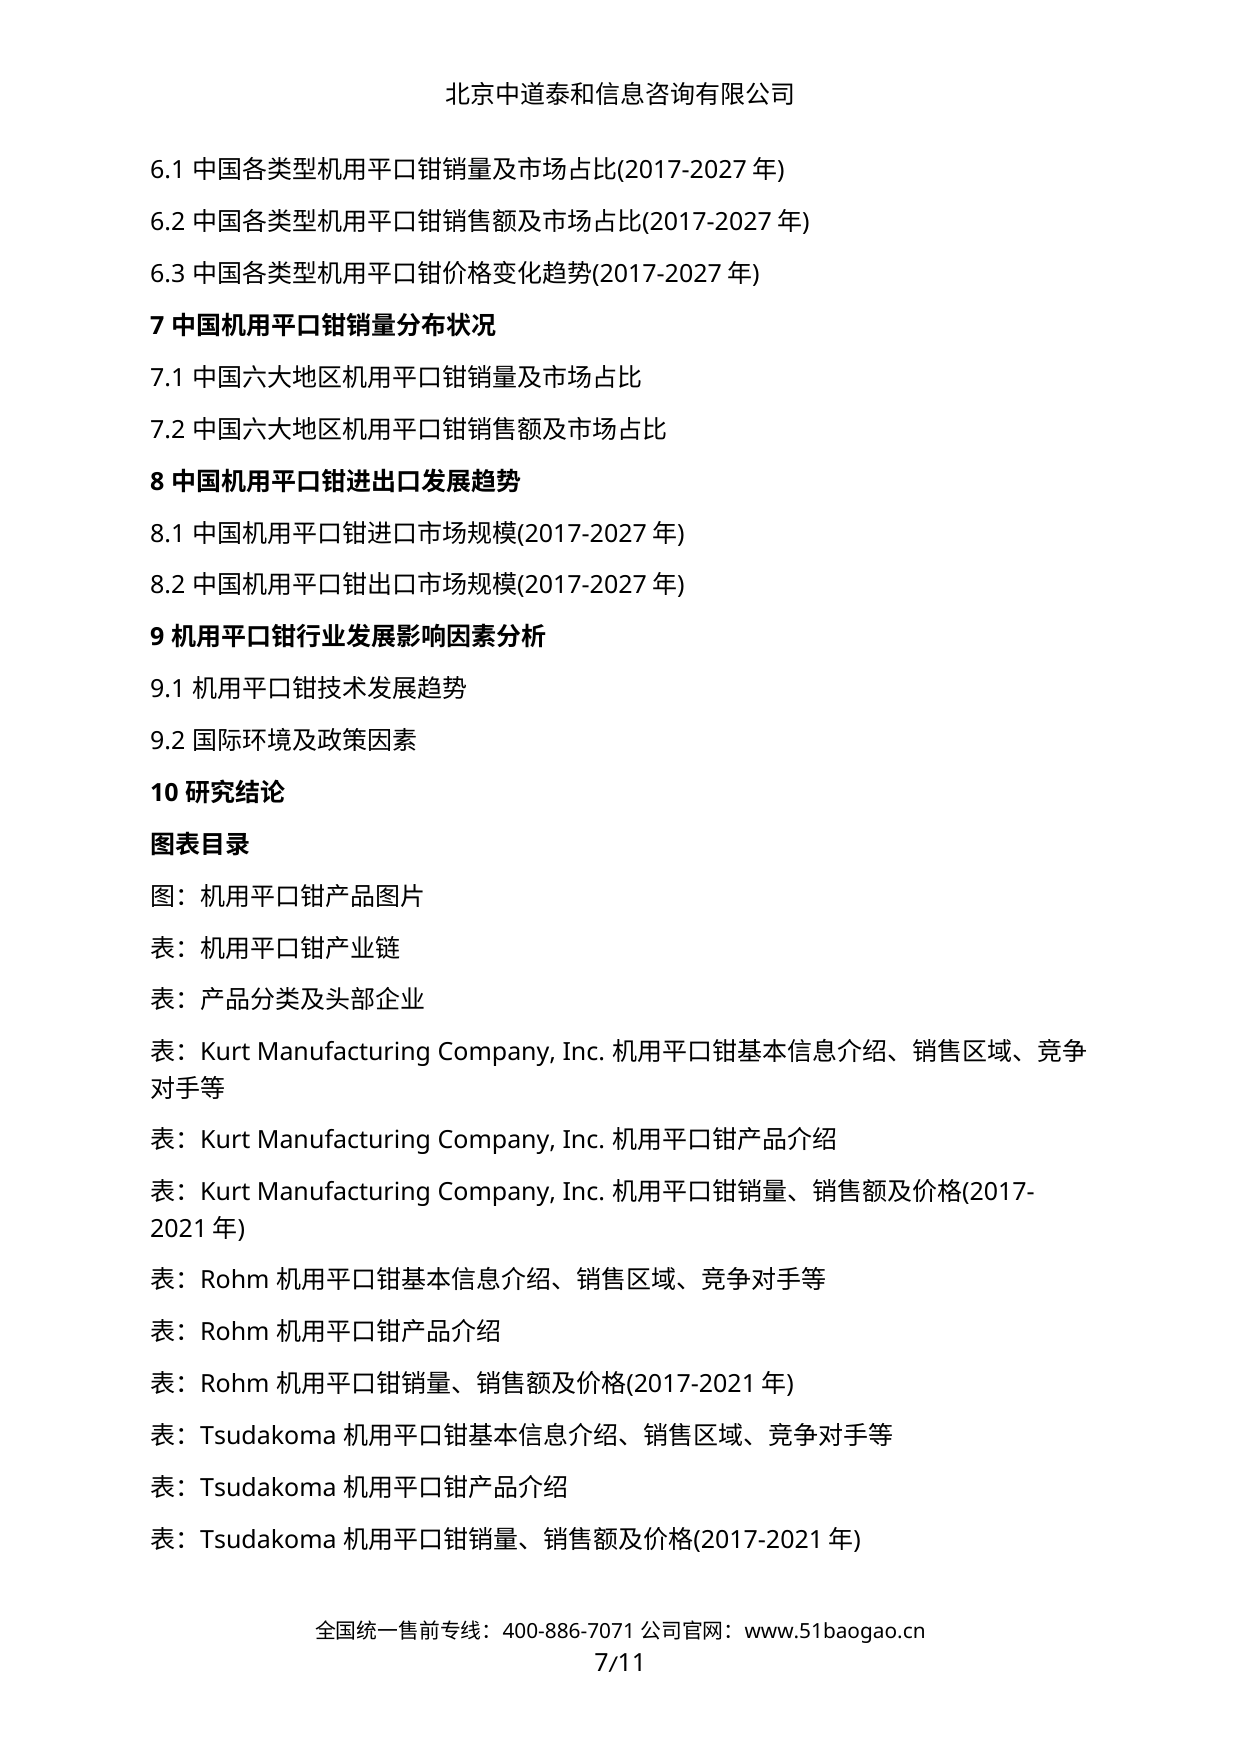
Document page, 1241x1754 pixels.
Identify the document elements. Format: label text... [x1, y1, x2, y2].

text 图表目录 [150, 824, 1090, 861]
text 8.1 中国机用平口钳进口市场规模(2017-2027年) [150, 513, 1090, 549]
text 表：Kurt Manufacturing Company, Inc. 机用平口钳产品介绍 [150, 1120, 1090, 1156]
text 表：Rohm 机用平口钳基本信息介绍、销售区域、竞争对手等 [150, 1260, 1090, 1296]
text 7.1 中国六大地区机用平口钳销量及市场占比 [150, 357, 1090, 394]
text 7.2 中国六大地区机用平口钳销售额及市场占比 [150, 409, 1090, 446]
text 6.1 中国各类型机用平口钳销量及市场占比(2017-2027年) [150, 150, 1090, 186]
text 6.2 中国各类型机用平口钳销售额及市场占比(2017-2027年) [150, 202, 1090, 238]
text 表：Rohm 机用平口钳销量、销售额及价格(2017-2021年) [150, 1364, 1090, 1400]
text 表：Tsudakoma 机用平口钳产品介绍 [150, 1467, 1090, 1504]
text 表：Kurt Manufacturing Company, Inc. 机用平口钳基本信息介绍、销售区域、竞争对手等 [150, 1032, 1090, 1104]
text 8 中国机用平口钳进出口发展趋势 [150, 461, 1090, 497]
text 7 中国机用平口钳销量分布状况 [150, 306, 1090, 342]
text 6.3 中国各类型机用平口钳价格变化趋势(2017-2027年) [150, 254, 1090, 290]
text 表：Kurt Manufacturing Company, Inc. 机用平口钳销量、销售额及价格(2017-2021年) [150, 1172, 1090, 1244]
text 表：Rohm 机用平口钳产品介绍 [150, 1312, 1090, 1348]
text 8.2 中国机用平口钳出口市场规模(2017-2027年) [150, 565, 1090, 601]
text 9.1 机用平口钳技术发展趋势 [150, 669, 1090, 705]
text 表：Tsudakoma 机用平口钳基本信息介绍、销售区域、竞争对手等 [150, 1416, 1090, 1452]
text 表：Tsudakoma 机用平口钳销量、销售额及价格(2017-2021年) [150, 1519, 1090, 1556]
text 9 机用平口钳行业发展影响因素分析 [150, 617, 1090, 653]
text 图：机用平口钳产品图片 [150, 876, 1090, 912]
text 表：产品分类及头部企业 [150, 980, 1090, 1016]
text 表：机用平口钳产业链 [150, 928, 1090, 964]
text 10 研究结论 [150, 772, 1090, 809]
text 9.2 国际环境及政策因素 [150, 721, 1090, 757]
